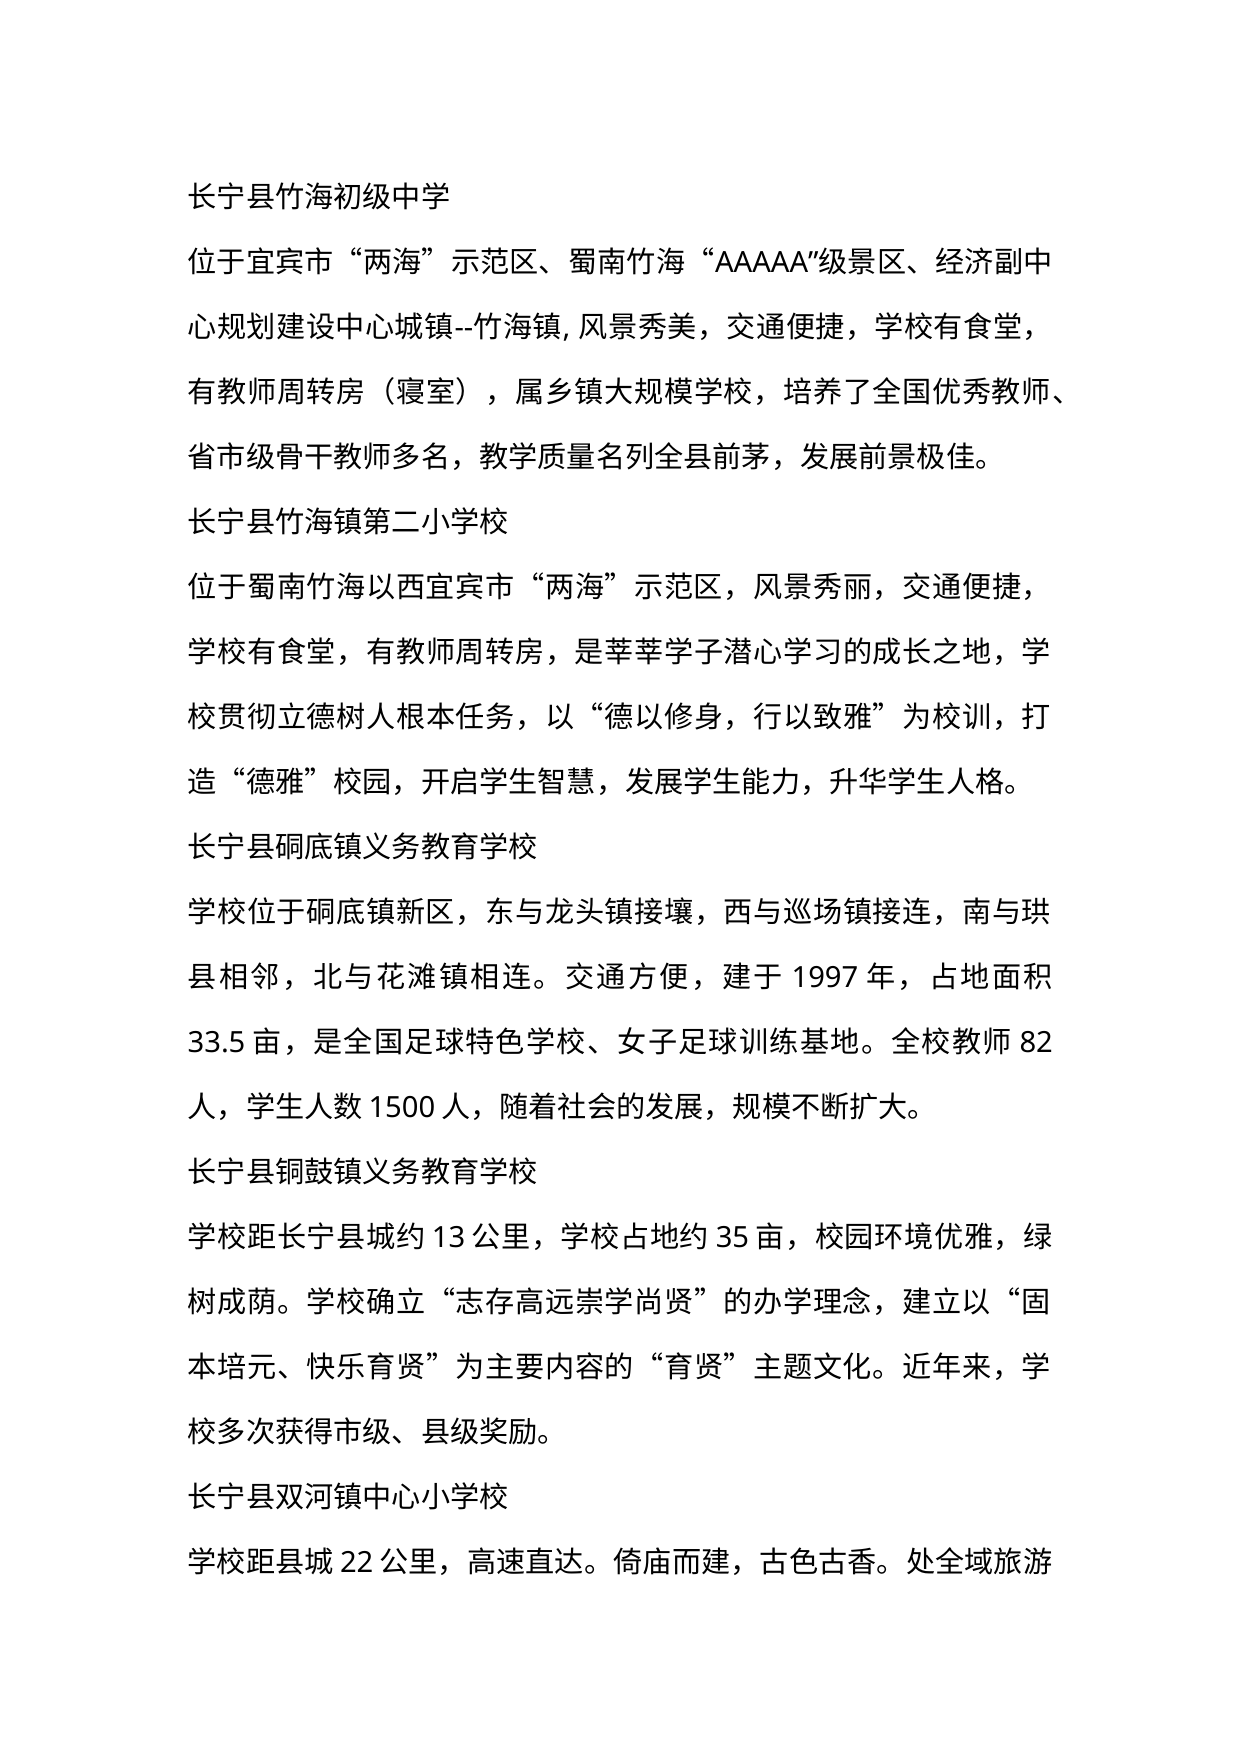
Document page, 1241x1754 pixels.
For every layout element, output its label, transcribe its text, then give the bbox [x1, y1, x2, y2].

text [187, 1527, 1053, 1592]
text 长宁县硐底镇义务教育学校 [187, 812, 1053, 877]
text 位于蜀南竹海以西宜宾市“两海”示范区，风景秀丽，交通便捷，学校有食堂，有教师周转房，是莘莘学子潜心学习的成长之地，学校贯彻立德树人根本任务，以“德以修身，行以致雅”为校训，打造“德雅”校园，开启学生智慧，发展学生能力，升华学生人格。 [187, 552, 1053, 812]
text 位于宜宾市“两海”示范区、蜀南竹海“AAAAA”级景区、经济副中心规划建设中心城镇--竹海镇, 风景秀美，交通便捷，学校有食堂，有教师周转房（寝室），属乡镇大规模学校，培养了全国优秀教师、省市级骨干教师多名，教学质量名列全县前茅，发展前景极佳。 [187, 227, 1053, 487]
text 学校距长宁县城约13公里，学校占地约35亩，校园环境优雅，绿树成荫。学校确立“志存高远崇学尚贤”的办学理念，建立以“固本培元、快乐育贤”为主要内容的“育贤”主题文化。近年来，学校多次获得市级、县级奖励。 [187, 1202, 1053, 1462]
text 学校位于硐底镇新区，东与龙头镇接壤，西与巡场镇接连，南与珙县相邻，北与花滩镇相连。交通方便，建于1997年，占地面积33.5亩，是全国足球特色学校、女子足球训练基地。全校教师82人，学生人数1500人，随着社会的发展，规模不断扩大。 [187, 877, 1053, 1137]
text 长宁县竹海镇第二小学校 [187, 487, 1053, 552]
text 长宁县铜鼓镇义务教育学校 [187, 1137, 1053, 1202]
text 长宁县双河镇中心小学校 [187, 1462, 1053, 1527]
text 长宁县竹海初级中学 [187, 162, 1053, 227]
